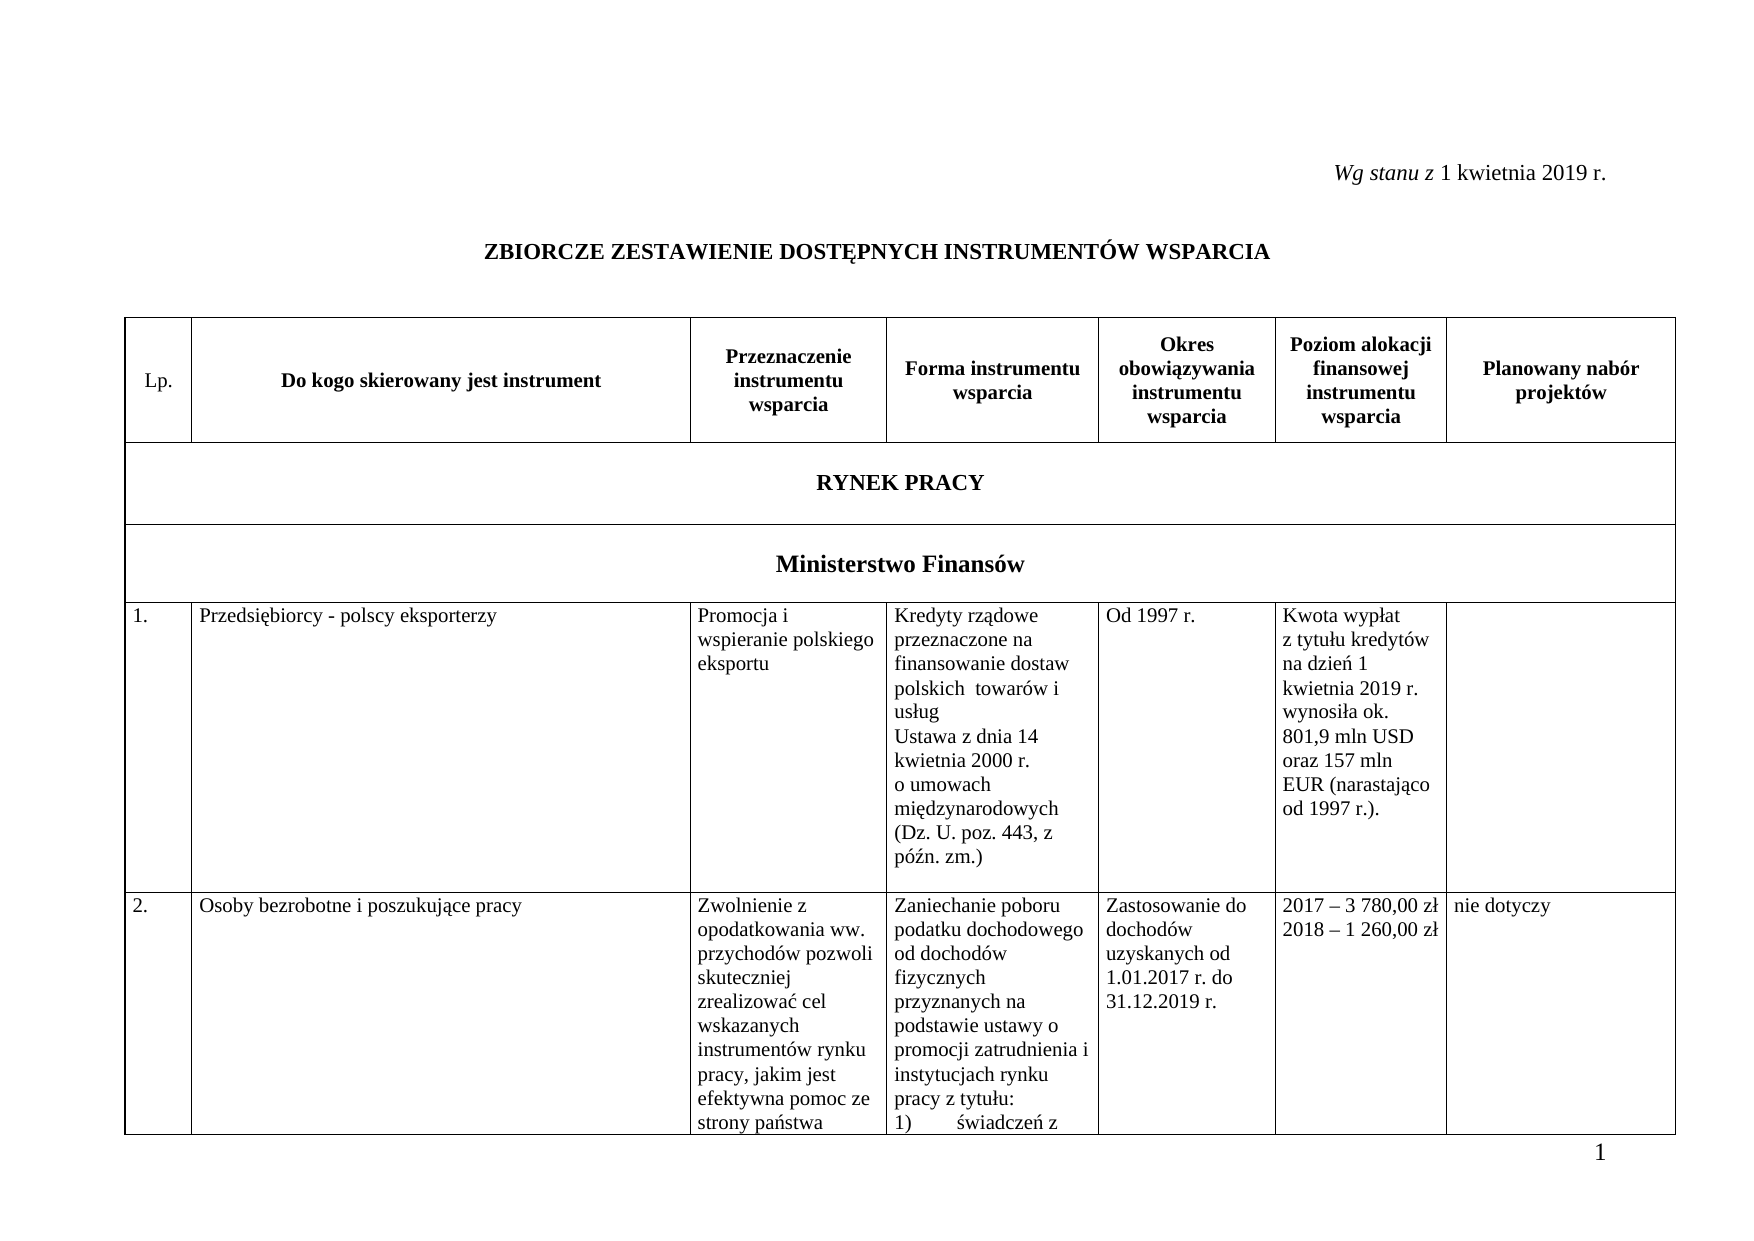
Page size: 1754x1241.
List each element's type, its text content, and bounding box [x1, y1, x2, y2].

table_cell 2. [126, 893, 191, 1134]
table_cell Kwota wypłat z tytułu kredytów na dzień 1 kwietnia 2019 r. wynosiła ok. 801,9 mln USD oraz 157 mln EUR (narastająco od 1997 r.). [1276, 603, 1446, 892]
table_header Przeznaczenie instrumentu wsparcia [691, 318, 886, 442]
table_cell [1447, 603, 1675, 892]
table_cell 1. [126, 603, 191, 892]
table_cell Od 1997 r. [1099, 603, 1275, 892]
table_cell 2017 – 3 780,00 zł 2018 – 1 260,00 zł [1276, 893, 1446, 1134]
table_cell Ministerstwo Finansów [126, 525, 1675, 602]
table_cell nie dotyczy [1447, 893, 1675, 1134]
table_cell Zastosowanie do dochodów uzyskanych od 1.01.2017 r. do 31.12.2019 r. [1099, 893, 1275, 1134]
table_header Do kogo skierowany jest instrument [192, 318, 690, 442]
table_cell Osoby bezrobotne i poszukujące pracy [192, 893, 690, 1134]
table_header Lp. [126, 318, 191, 442]
table_header Forma instrumentu wsparcia [887, 318, 1098, 442]
table_cell RYNEK PRACY [126, 443, 1675, 524]
table_header Planowany nabór projektów [1447, 318, 1675, 442]
text Wg stanu z 1 kwietnia 2019 r. [148, 159, 1606, 185]
table_header Okres obowiązywania instrumentu wsparcia [1099, 318, 1275, 442]
text ZBIORCZE ZESTAWIENIE DOSTĘPNYCH INSTRUMENTÓW WSPARCIA [148, 238, 1606, 264]
table_cell Kredyty rządowe przeznaczone na finansowanie dostaw polskich towarów i usług Ustawa z dnia 14 kwietnia 2000 r. o umowach międzynarodowych (Dz. U. poz. 443, z późn. zm.) [887, 603, 1098, 892]
table_cell Promocja i wspieranie polskiego eksportu [691, 603, 886, 892]
table_cell Przedsiębiorcy - polscy eksporterzy [192, 603, 690, 892]
table_header Poziom alokacji finansowej instrumentu wsparcia [1276, 318, 1446, 442]
